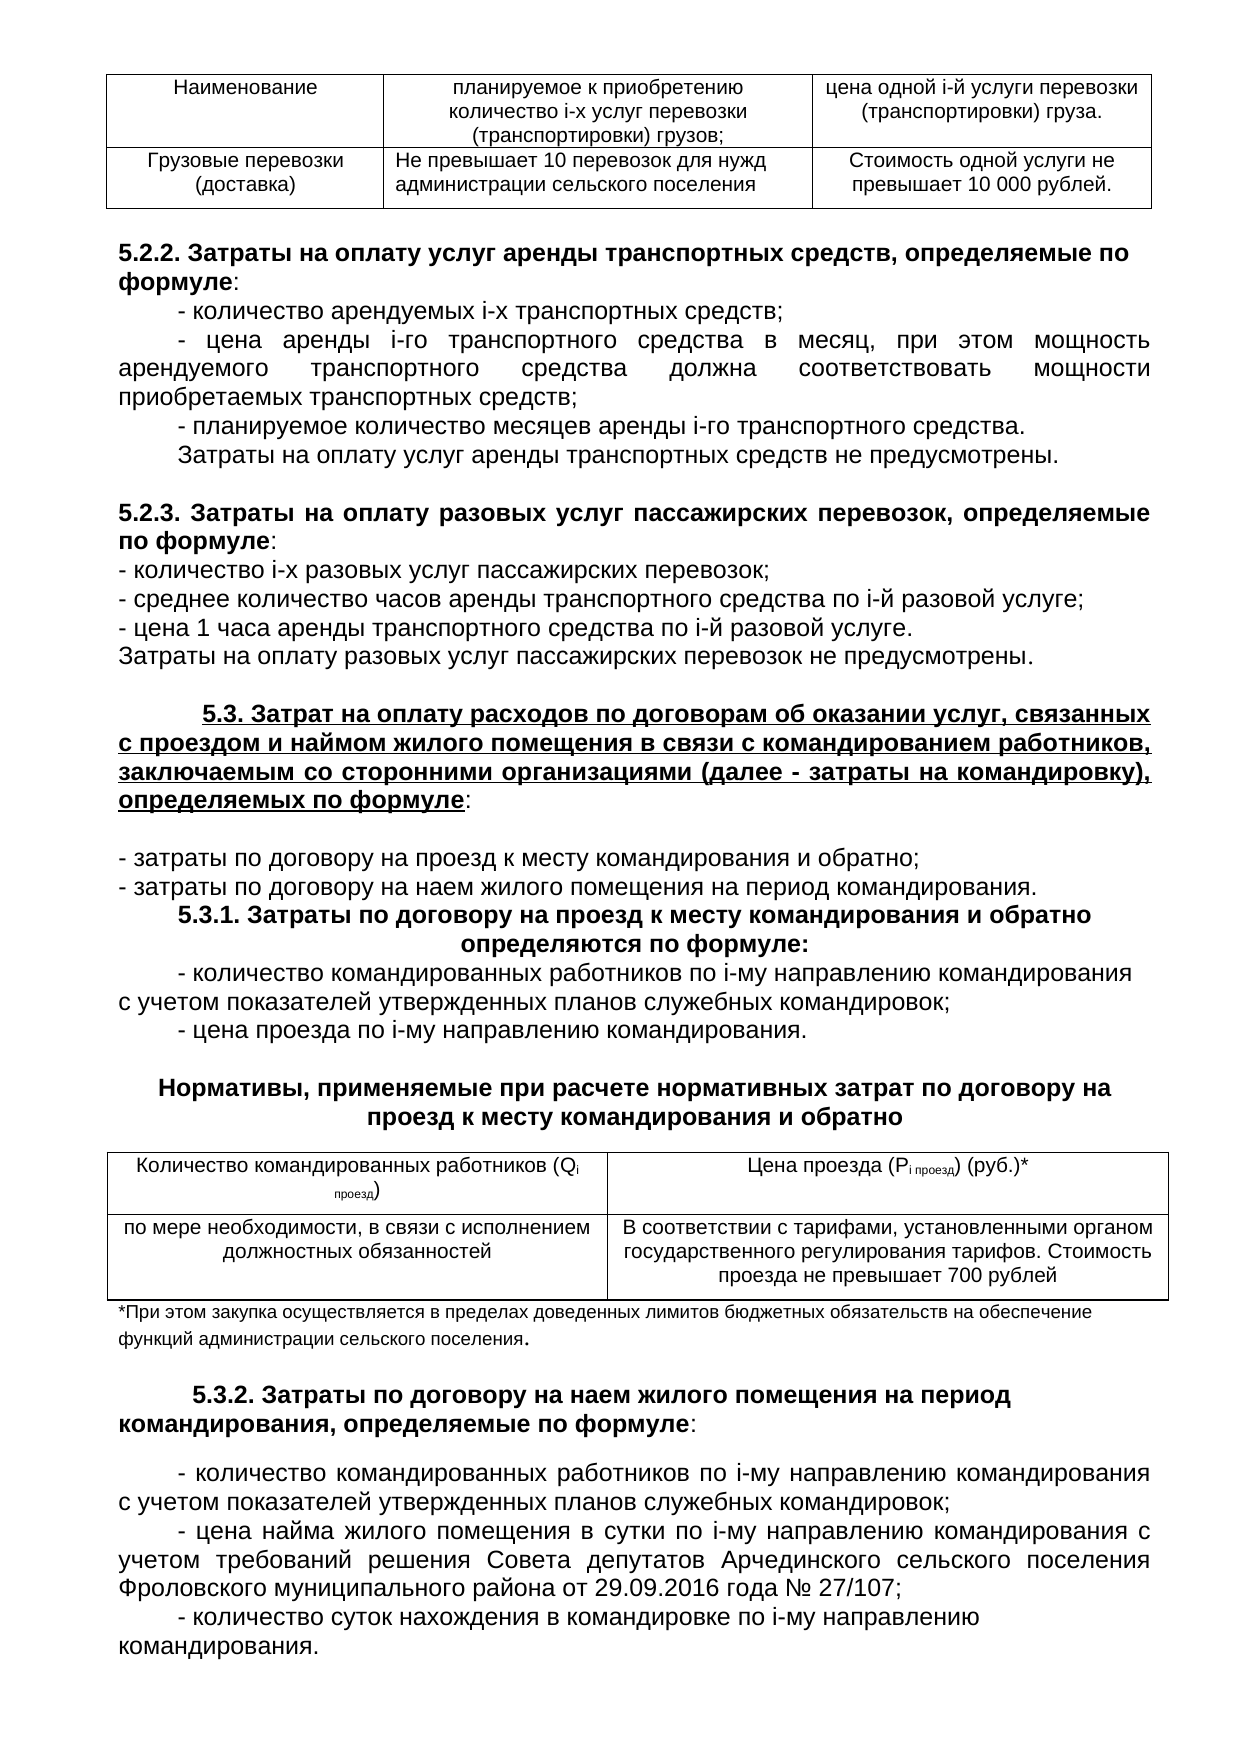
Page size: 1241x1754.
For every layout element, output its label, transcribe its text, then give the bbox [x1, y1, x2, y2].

table_header Наименование [107, 75, 383, 147]
text 5.2.2. Затраты на оплату услуг аренды транспортных средств, определяемые по формуле: [118, 238, 1152, 296]
text Затраты на оплату услуг аренды транспортных средств не предусмотрены. [118, 439, 1152, 468]
text 5.3.1. Затраты по договору на проезд к месту командирования и обратно определяются по формуле: [118, 901, 1152, 958]
text - цена 1 часа аренды транспортного средства по i-й разовой услуге. [118, 612, 1152, 641]
text 5.3.2. Затраты по договору на наем жилого помещения на период командирования, определяемые по формуле: [118, 1380, 1152, 1438]
text Затраты на оплату разовых услуг пассажирских перевозок не предусмотрены. [118, 641, 1152, 670]
table_header цена одной i-й услуги перевозки (транспортировки) груза. [813, 75, 1151, 147]
table_cell Грузовые перевозки (доставка) [107, 148, 383, 208]
text 5.3. Затрат на оплату расходов по договорам об оказании услуг, связанных с проездом и наймом жилого помещения в связи с командированием работников, заключаемым со сторонними организациями (далее - затраты на командировку), определяемых по формуле: [118, 699, 1152, 753]
text - цена аренды i-го транспортного средства в месяц, при этом мощность арендуемого транспортного средства должна соответствовать мощности приобретаемых транспортных средств; [118, 324, 1152, 411]
text - планируемое количество месяцев аренды i-го транспортного средства. [118, 411, 1152, 439]
text 5.3. Затрат на оплату расходов по договорам об оказании услуг, связанных с проездом и наймом жилого помещения в связи с командированием работников, заключаемым со сторонними организациями (далее - затраты на командировку), определяемых по формуле: [118, 754, 1152, 782]
table_header планируемое к приобретению количество i-х услуг перевозки (транспортировки) грузов; [384, 75, 812, 147]
text 5.2.3. Затраты на оплату разовых услуг пассажирских перевозок, определяемые по формуле: [118, 497, 1152, 555]
table_cell Не превышает 10 перевозок для нужд администрации сельского поселения [384, 148, 812, 208]
text - цена найма жилого помещения в сутки по i-му направлению командирования с учетом требований решения Совета депутатов Арчединского сельского поселения Фроловского муниципального района от 29.09.2016 года № 27/107; [118, 1516, 1152, 1602]
table_header Цена проезда (Рi проезд) (руб.)* [608, 1153, 1168, 1213]
text - количество i-х разовых услуг пассажирских перевозок; [118, 555, 1152, 584]
table_header Количество командированных работников (Qi проезд) [108, 1153, 607, 1213]
text - цена проезда по i-му направлению командирования. [118, 1016, 1152, 1044]
text - количество арендуемых i-х транспортных средств; [118, 296, 1152, 324]
text 5.3. Затрат на оплату расходов по договорам об оказании услуг, связанных с проездом и наймом жилого помещения в связи с командированием работников, заключаемым со сторонними организациями (далее - затраты на командировку), определяемых по формуле: [118, 783, 1152, 814]
text - количество суток нахождения в командировке по i-му направлению командирования. [118, 1602, 1152, 1660]
text - затраты по договору на проезд к месту командирования и обратно; [118, 843, 1152, 872]
text Нормативы, применяемые при расчете нормативных затрат по договору на проезд к месту командирования и обратно [118, 1073, 1152, 1131]
text *При этом закупка осуществляется в пределах доведенных лимитов бюджетных обязательств на обеспечение функций администрации сельского поселения. [118, 1301, 1152, 1351]
text - среднее количество часов аренды транспортного средства по i-й разовой услуге; [118, 584, 1152, 612]
text - количество командированных работников по i-му направлению командирования с учетом показателей утвержденных планов служебных командировок; [118, 1458, 1152, 1516]
table_cell по мере необходимости, в связи с исполнением должностных обязанностей [108, 1215, 607, 1299]
table_cell Стоимость одной услуги не превышает 10 000 рублей. [813, 148, 1151, 208]
table_cell В соответствии с тарифами, установленными органом государственного регулирования тарифов. Стоимость проезда не превышает 700 рублей [608, 1215, 1168, 1299]
text - затраты по договору на наем жилого помещения на период командирования. [118, 872, 1152, 901]
text - количество командированных работников по i-му направлению командирования с учетом показателей утвержденных планов служебных командировок; [118, 958, 1152, 1016]
